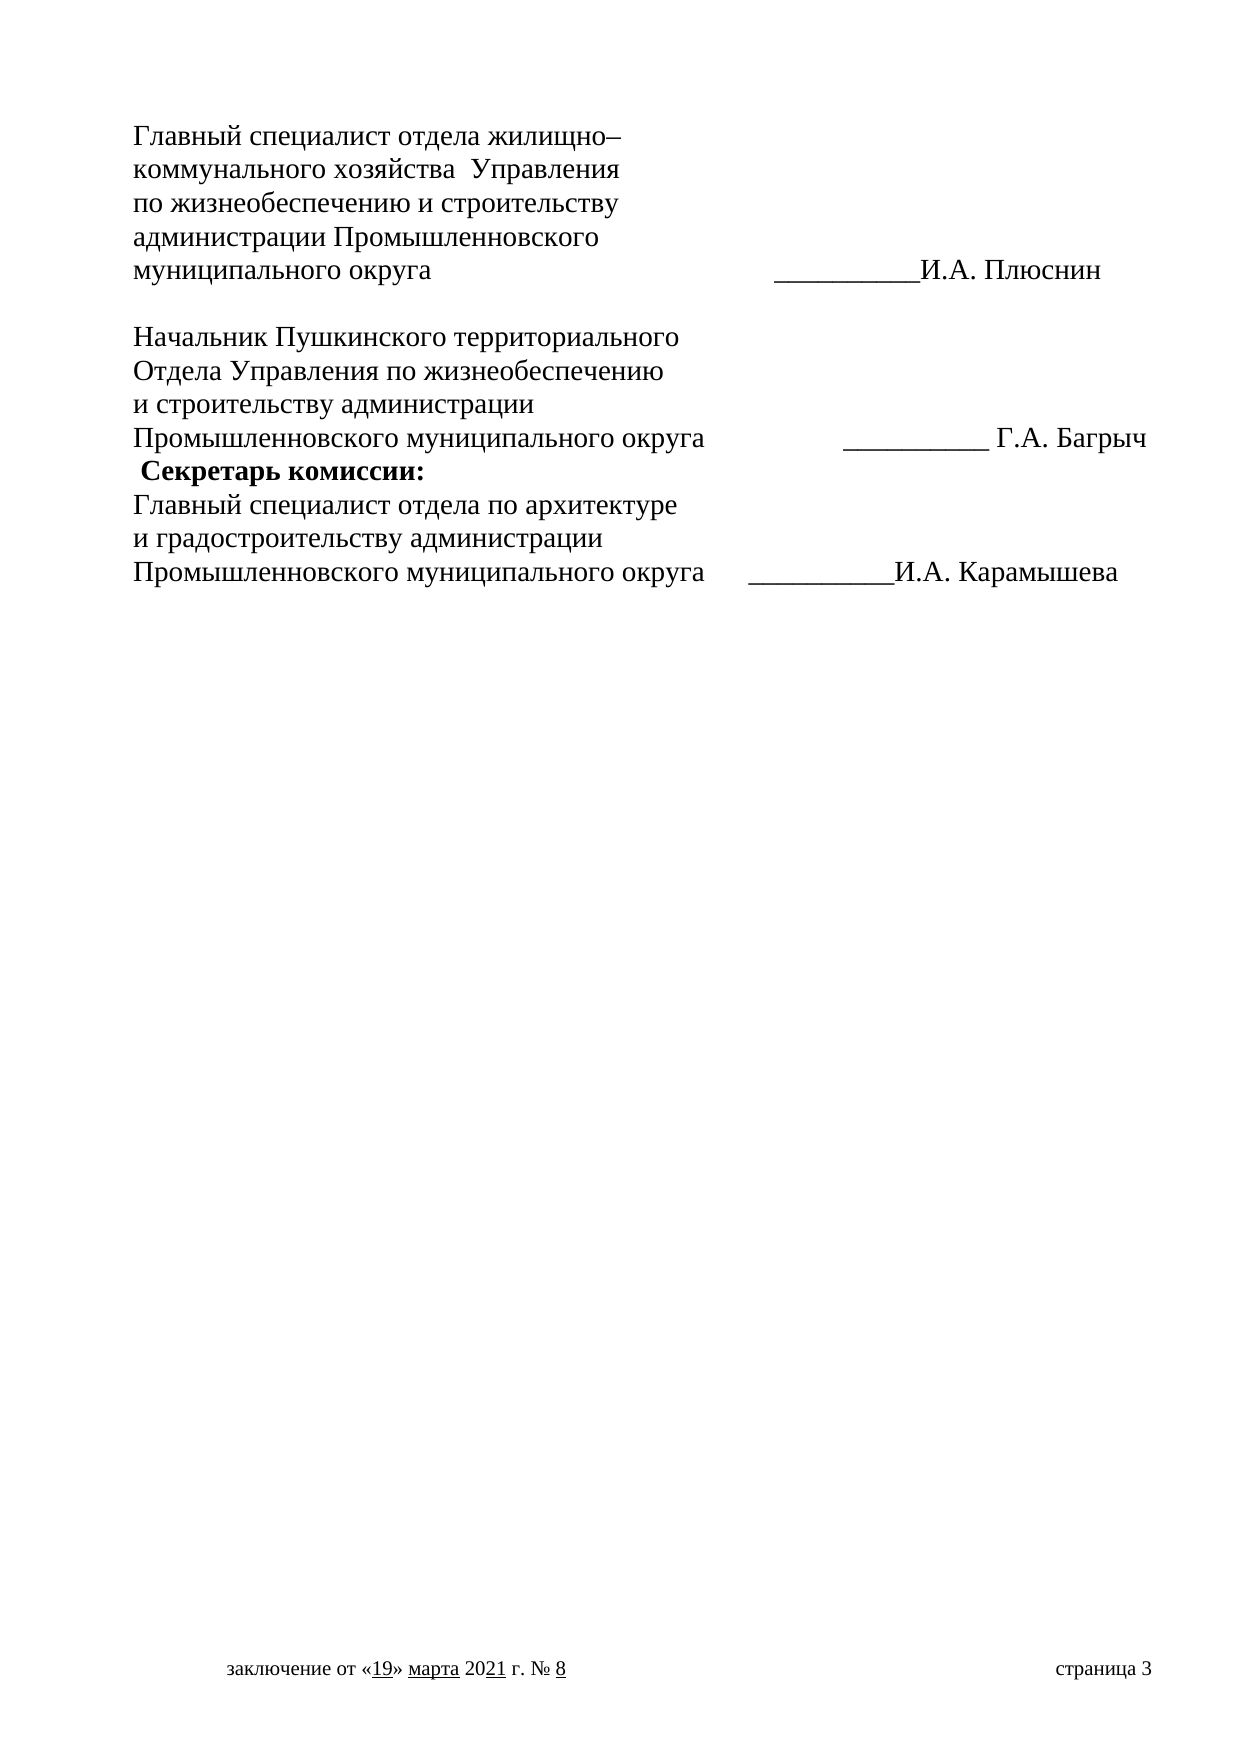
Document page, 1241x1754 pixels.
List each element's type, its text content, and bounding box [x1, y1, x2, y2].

text Секретарь комиссии: [133, 453, 1152, 487]
text Начальник Пушкинского территориального [133, 319, 1152, 353]
text Главный специалист отдела жилищно– [133, 118, 1152, 152]
text Отдела Управления по жизнеобеспечению [133, 353, 1152, 386]
text коммунального хозяйства Управления [133, 152, 1152, 185]
text Главный специалист отдела по архитектуре [133, 487, 1152, 521]
text по жизнеобеспечению и строительству [133, 185, 1152, 219]
text муниципального округа __________И.А. Плюснин [133, 252, 1152, 286]
text и строительству администрации [133, 386, 1152, 420]
text администрации Промышленновского [133, 219, 1152, 252]
text Промышленновского муниципального округа __________ Г.А. Багрыч [133, 420, 1152, 453]
text Промышленновского муниципального округа __________И.А. Карамышева [133, 554, 1152, 588]
text и градостроительству администрации [133, 521, 1152, 554]
